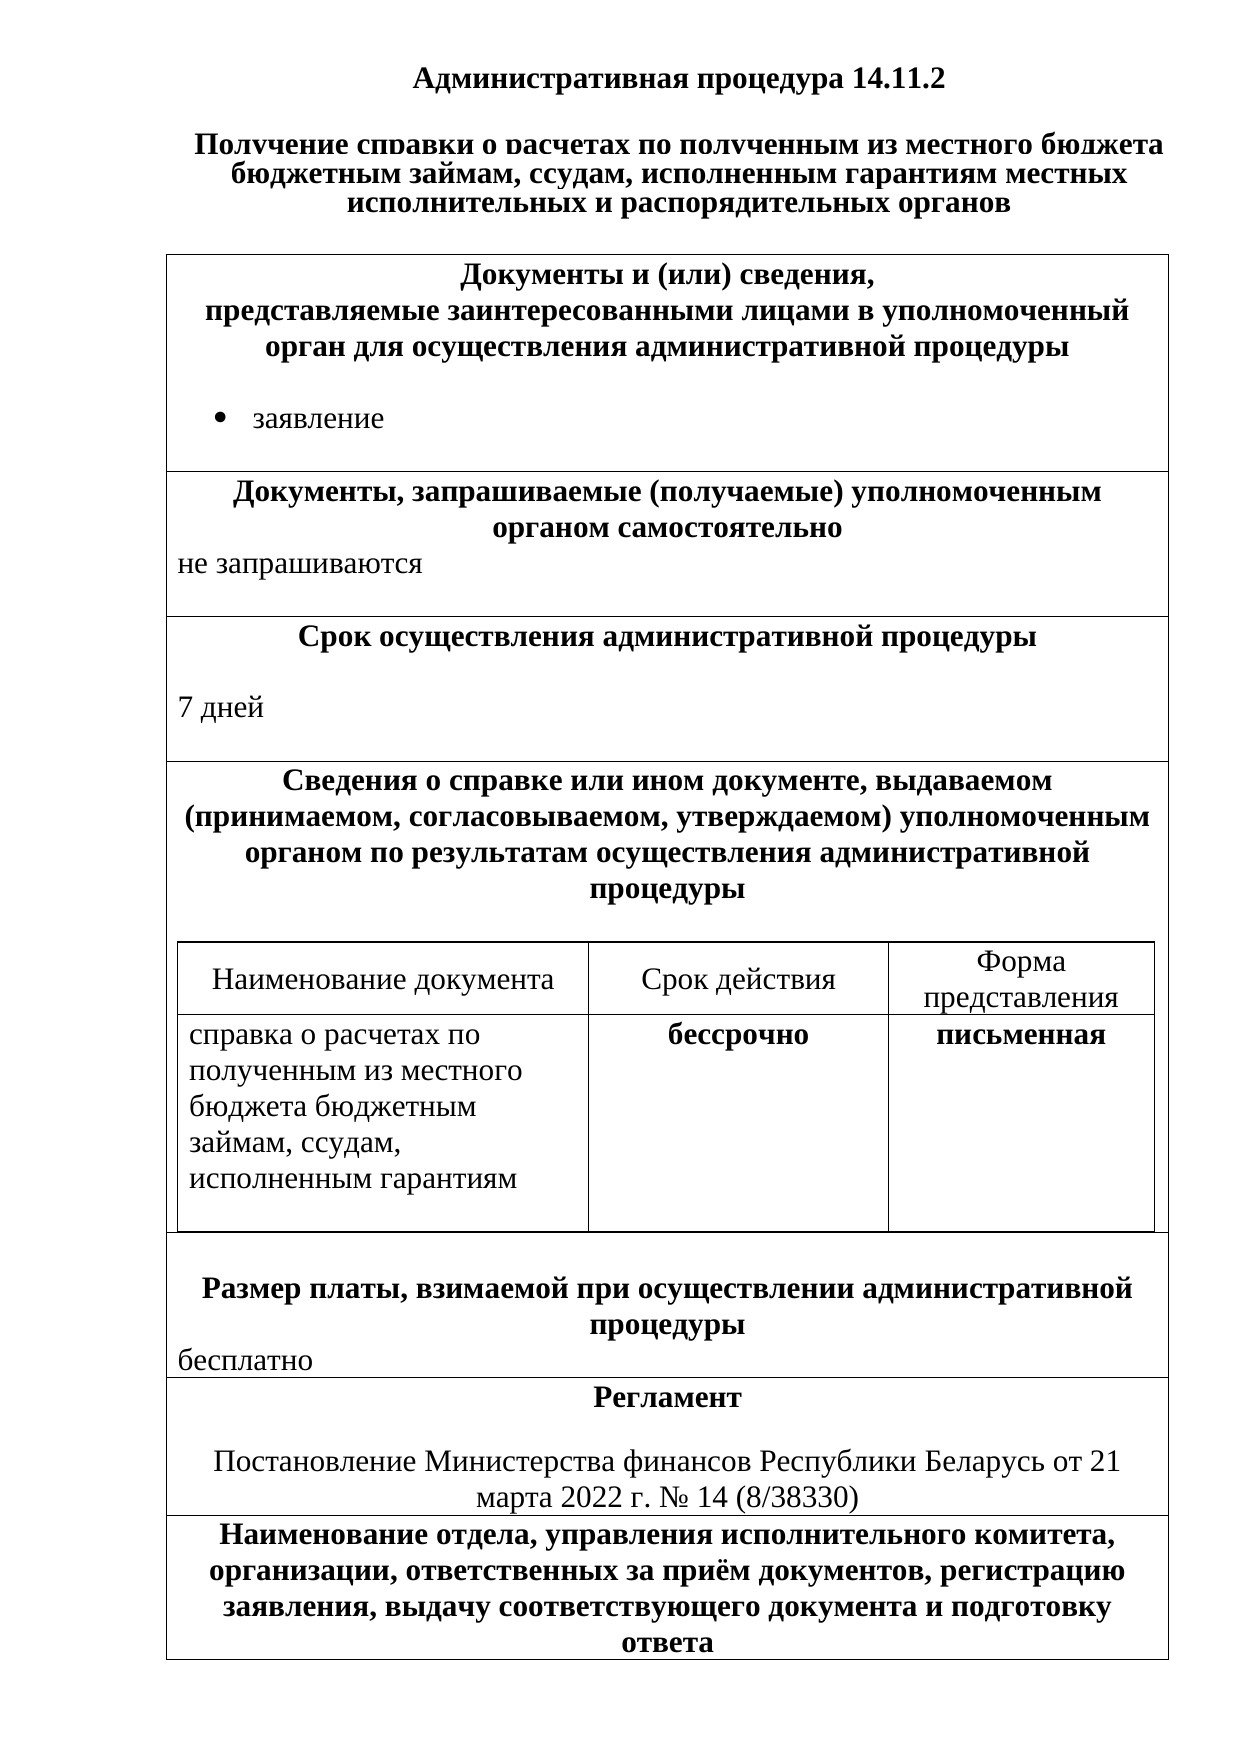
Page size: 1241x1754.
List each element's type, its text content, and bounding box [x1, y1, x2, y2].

text Административная процедура 14.11.2 [177, 59, 1181, 95]
text Получение справки о расчетах по полученным из местного бюджета бюджетным займам, ссудам, исполненным гарантиям местных исполнительных и распорядительных органов [177, 131, 347, 218]
table_cell Срок осуществления административной процедуры 7 дней [167, 617, 1168, 761]
text Получение справки о расчетах по полученным из местного бюджета бюджетным займам, ссудам, исполненным гарантиям местных исполнительных и распорядительных органов [1012, 131, 1181, 218]
table_cell Регламент Постановление Министерства финансов Республики Беларусь от 21 марта 2022 г. № 14 (8/38330) [167, 1378, 1168, 1514]
table_cell Сведения о справке или ином документе, выдаваемом (принимаемом, согласовываемом, утверждаемом) уполномоченным органом по результатам осуществления административной процедуры [167, 762, 1168, 1232]
table_header Документы и (или) сведения, представляемые заинтересованными лицами в уполномоченный орган для осуществления административной процедуры заявление [167, 255, 1168, 471]
table_cell Наименование отдела, управления исполнительного комитета, организации, ответственных за приём документов, регистрацию заявления, выдачу соответствующего документа и подготовку ответа [167, 1516, 1168, 1659]
table_cell Документы, запрашиваемые (получаемые) уполномоченным органом самостоятельно не запрашиваются [167, 472, 1168, 616]
table_cell Размер платы, взимаемой при осуществлении административной процедуры бесплатно [167, 1233, 1168, 1377]
